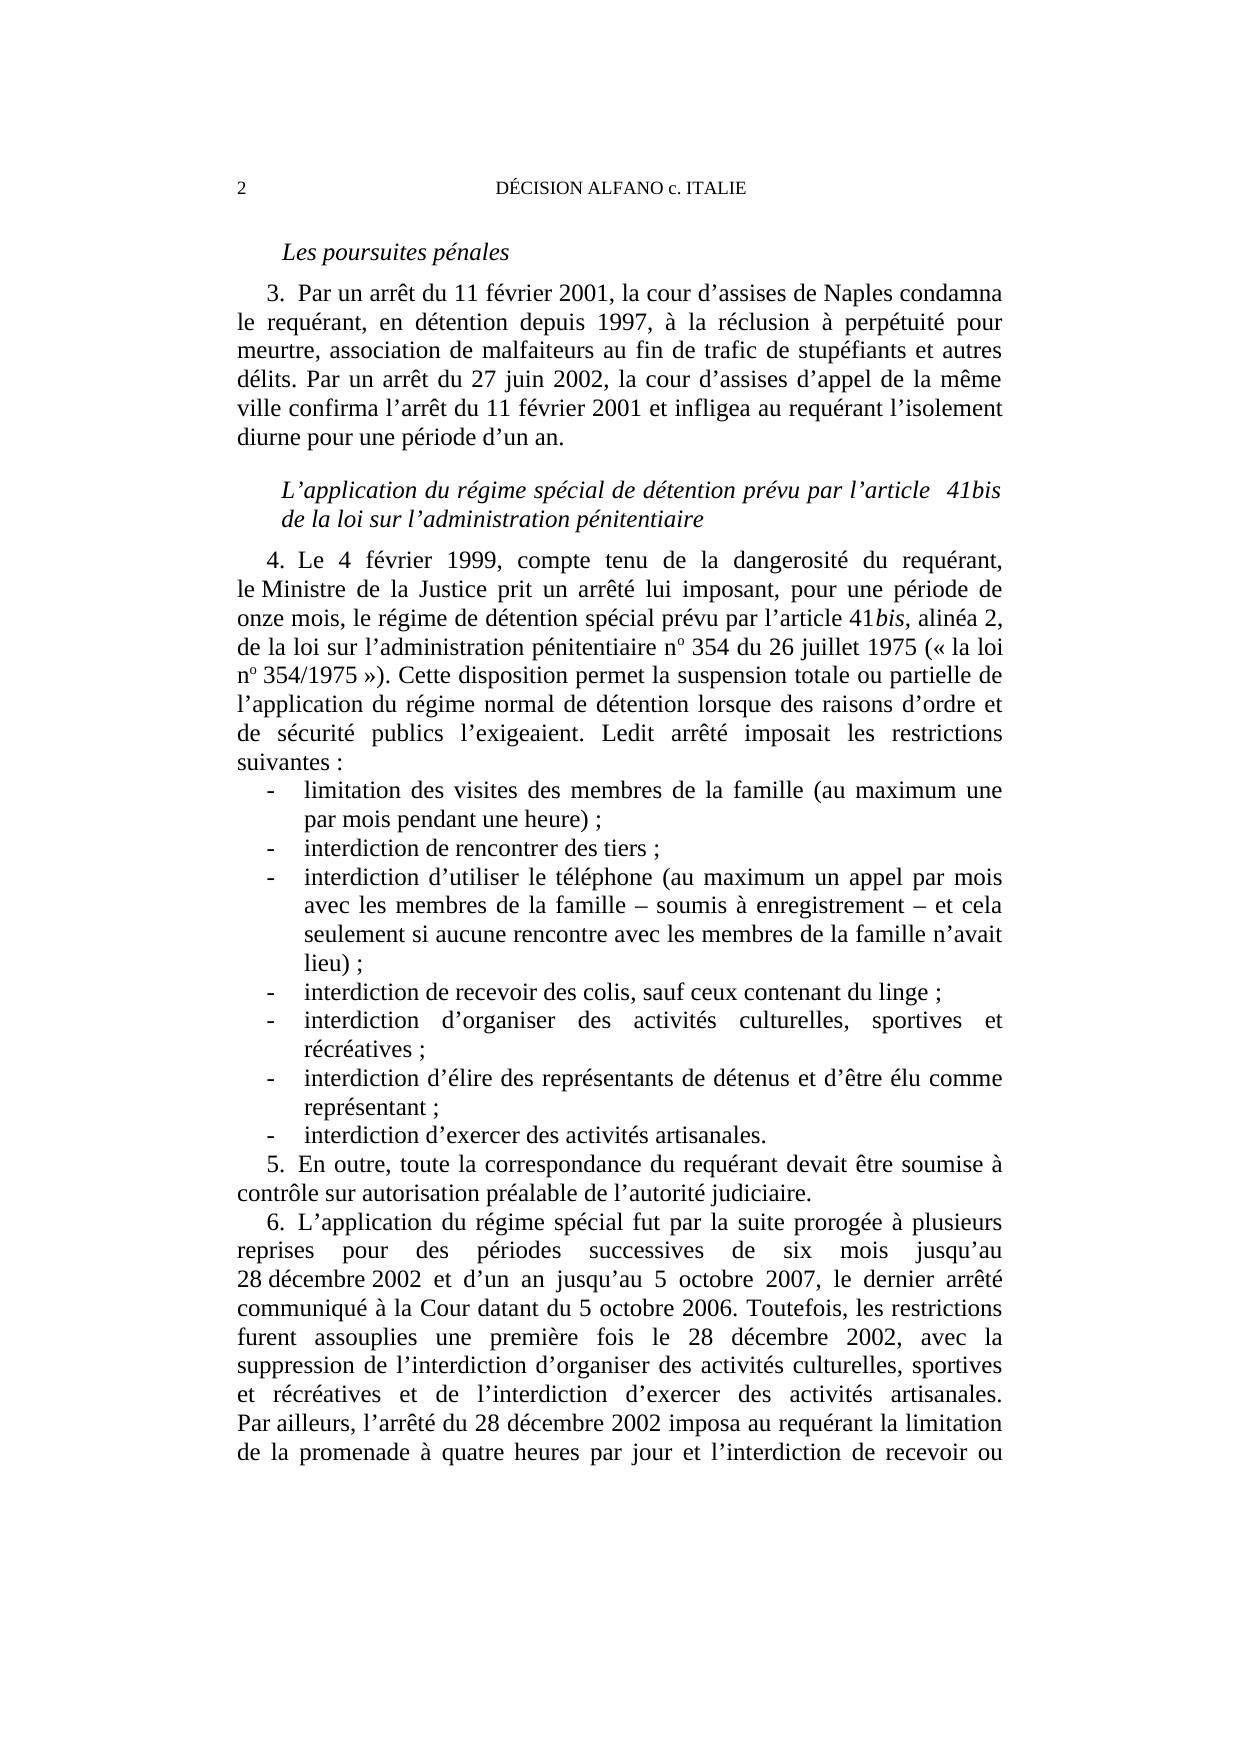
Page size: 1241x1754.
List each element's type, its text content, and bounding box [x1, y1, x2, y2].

list limitation des visites des membres de la famille (au maximum une par mois pendant une heure) ; [266, 776, 1003, 833]
list interdiction de rencontrer des tiers ; [266, 833, 1003, 862]
list interdiction de recevoir des colis, sauf ceux contenant du linge ; [266, 977, 1003, 1006]
text 3. Par un arrêt du 11 février 2001, la cour d’assises de Naples condamna le requérant, en détention depuis 1997, à la réclusion à perpétuité pour meurtre, association de malfaiteurs au fin de trafic de stupéfiants et autres délits. Par un arrêt du 27 juin 2002, la cour d’assises d’appel de la même ville confirma l’arrêt du 11 février 2001 et infligea au requérant l’isolement diurne pour une période d’un an. [237, 278, 1003, 451]
subtitle Les poursuites pénales [282, 237, 1003, 266]
subtitle L’application du régime spécial de détention prévu par l’article 41bis de la loi sur l’administration pénitentiaire [281, 476, 1003, 533]
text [237, 1207, 1003, 1466]
text 4. Le 4 février 1999, compte tenu de la dangerosité du requérant, le Ministre de la Justice prit un arrêté lui imposant, pour une période de onze mois, le régime de détention spécial prévu par l’article 41bis, alinéa 2, de la loi sur l’administration pénitentiaire no 354 du 26 juillet 1975 (« la loi no 354/1975 »). Cette disposition permet la suspension totale ou partielle de l’application du régime normal de détention lorsque des raisons d’ordre et de sécurité publics l’exigeaient. Ledit arrêté imposait les restrictions suivantes : [237, 546, 1003, 776]
list interdiction d’organiser des activités culturelles, sportives et récréatives ; [266, 1006, 1003, 1063]
text 5. En outre, toute la correspondance du requérant devait être soumise à contrôle sur autorisation préalable de l’autorité judiciaire. [237, 1149, 1003, 1207]
list interdiction d’élire des représentants de détenus et d’être élu comme représentant ; [266, 1063, 1003, 1121]
list interdiction d’utiliser le téléphone (au maximum un appel par mois avec les membres de la famille – soumis à enregistrement – et cela seulement si aucune rencontre avec les membres de la famille n’avait lieu) ; [266, 862, 1003, 977]
list interdiction d’exercer des activités artisanales. [266, 1121, 1003, 1149]
